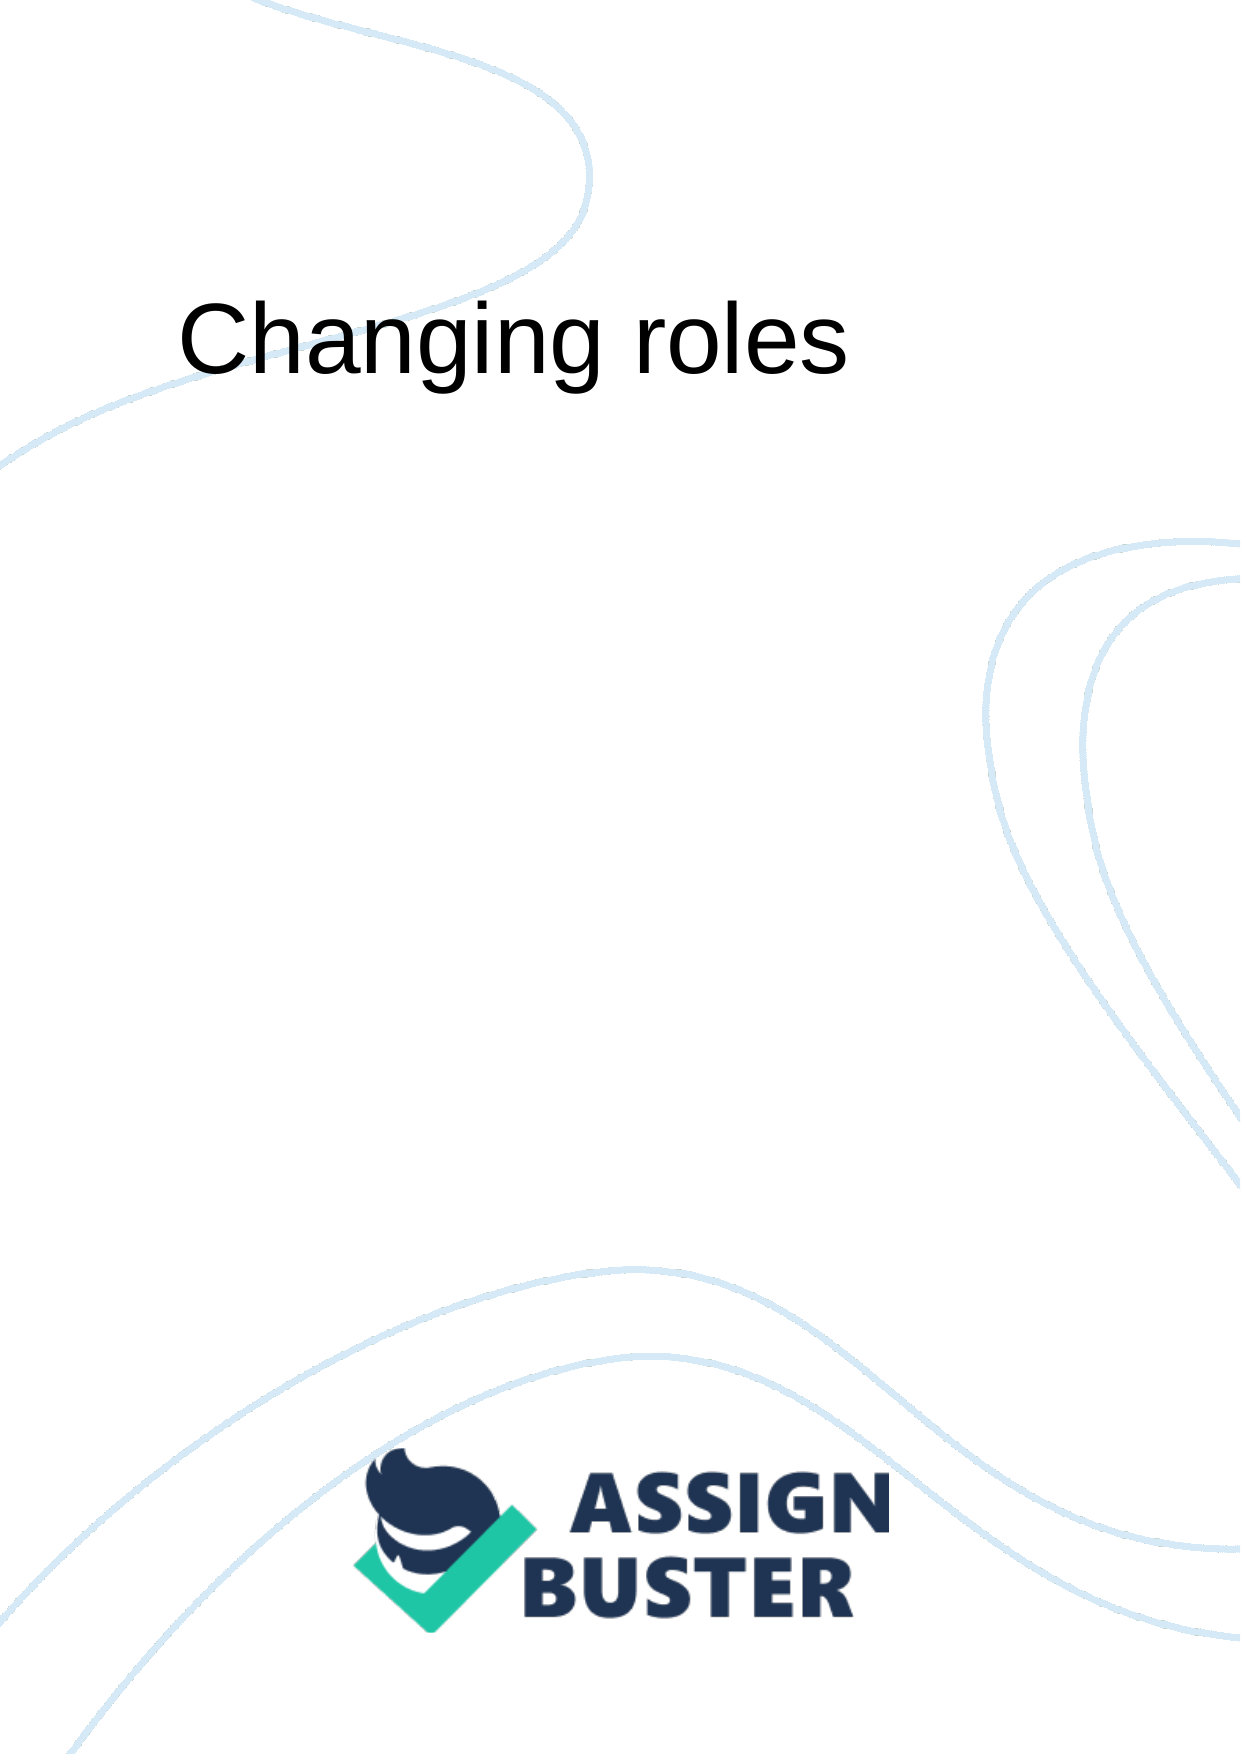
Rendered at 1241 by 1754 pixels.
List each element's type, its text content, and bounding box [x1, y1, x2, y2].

subtitle Changing roles [177, 279, 1152, 394]
picture [0, 0, 1241, 1754]
